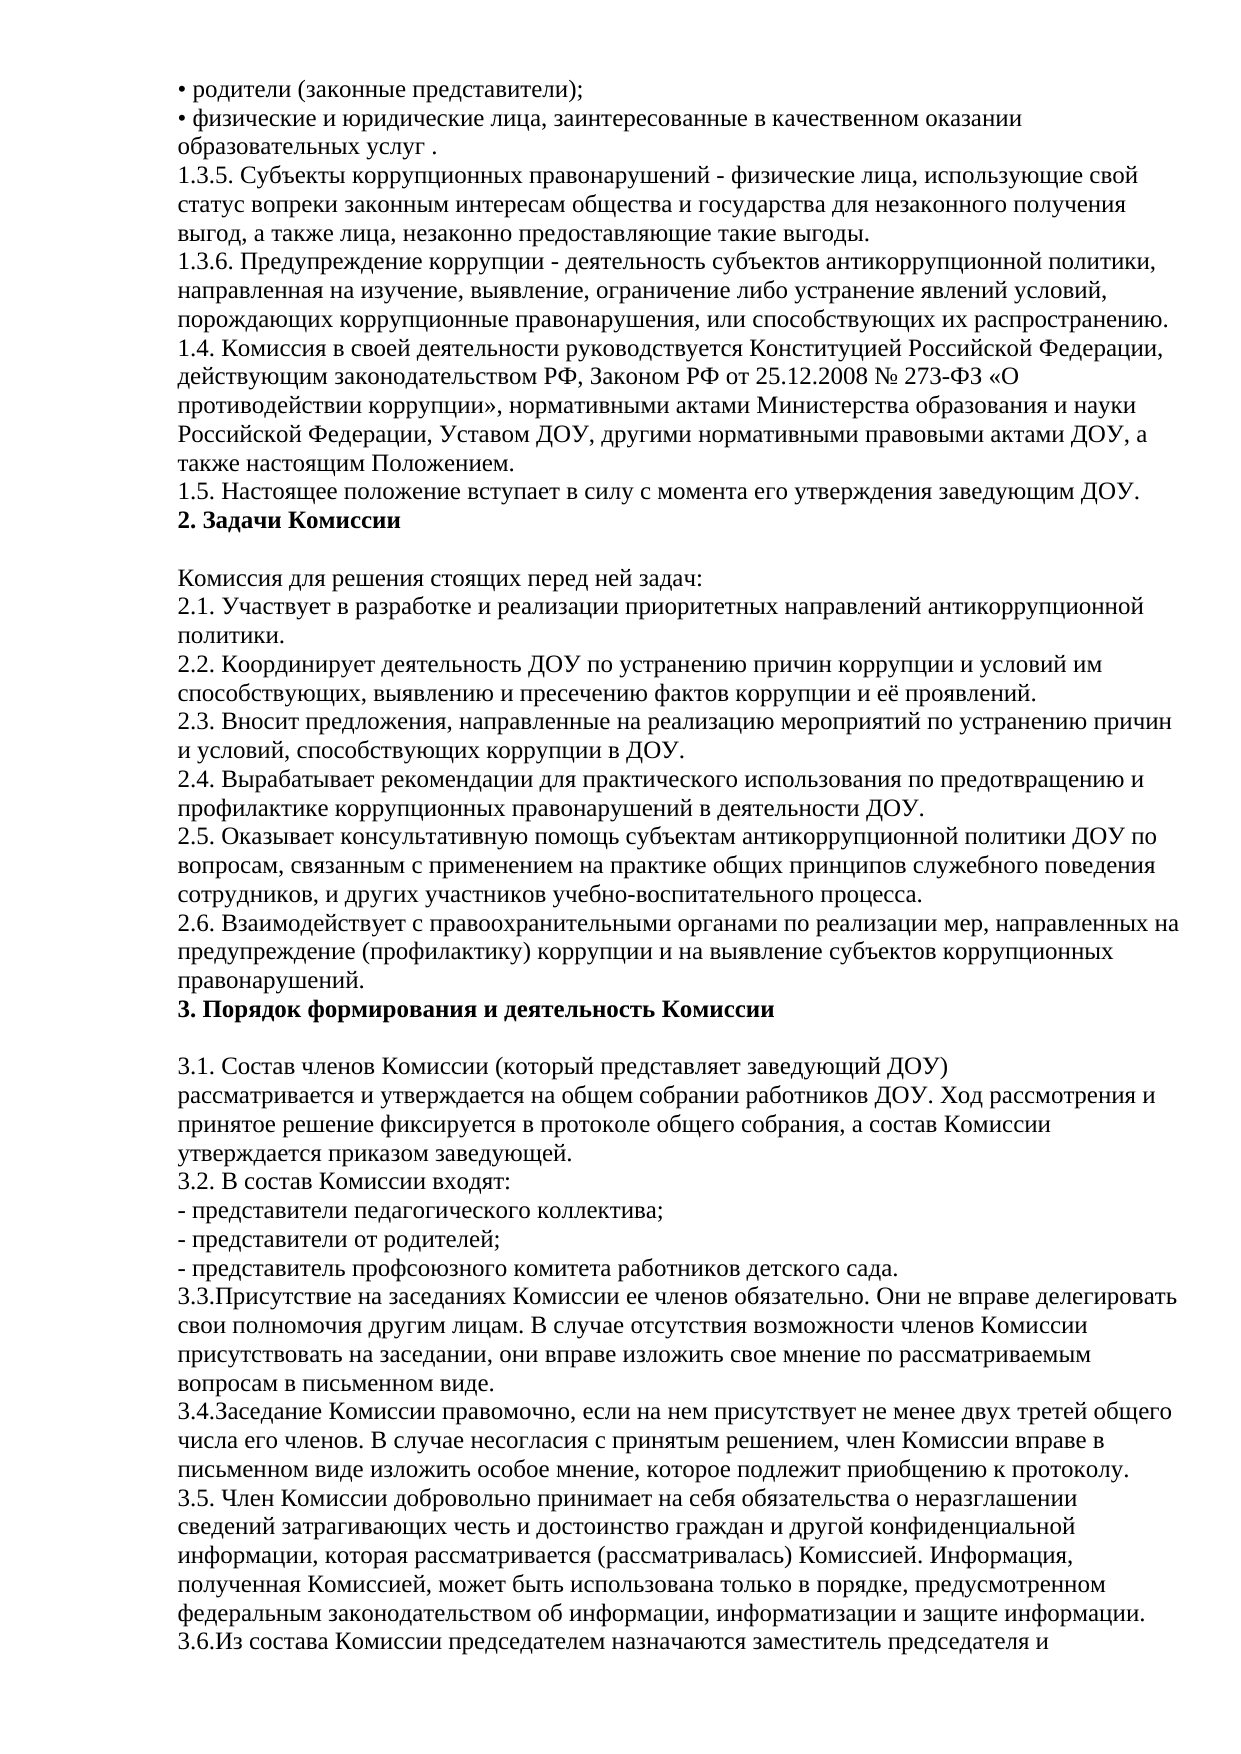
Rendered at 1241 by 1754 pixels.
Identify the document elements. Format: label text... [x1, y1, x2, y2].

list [177, 1023, 1181, 1655]
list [177, 74, 1181, 534]
list Комиссия для решения стоящих перед ней задач: 2.1. Участвует в разработке и реализации приоритетных направлений антикоррупционной политики. 2.2. Координирует деятельность ДОУ по устранению причин коррупции и условий им способствующих, выявлению и пресечению фактов коррупции и её проявлений. 2.3. Вносит предложения, направленные на реализацию мероприятий по устранению причин и условий, способствующих коррупции в ДОУ. 2.4. Вырабатывает рекомендации для практического использования по предотвращению и профилактике коррупционных правонарушений в деятельности ДОУ. 2.5. Оказывает консультативную помощь субъектам антикоррупционной политики ДОУ по вопросам, связанным с применением на практике общих принципов служебного поведения сотрудников, и других участников учебно-воспитательного процесса. 2.6. Взаимодействует с правоохранительными органами по реализации мер, направленных на предупреждение (профилактику) коррупции и на выявление субъектов коррупционных правонарушений. 3. Порядок формирования и деятельность Комиссии [177, 534, 1181, 1023]
